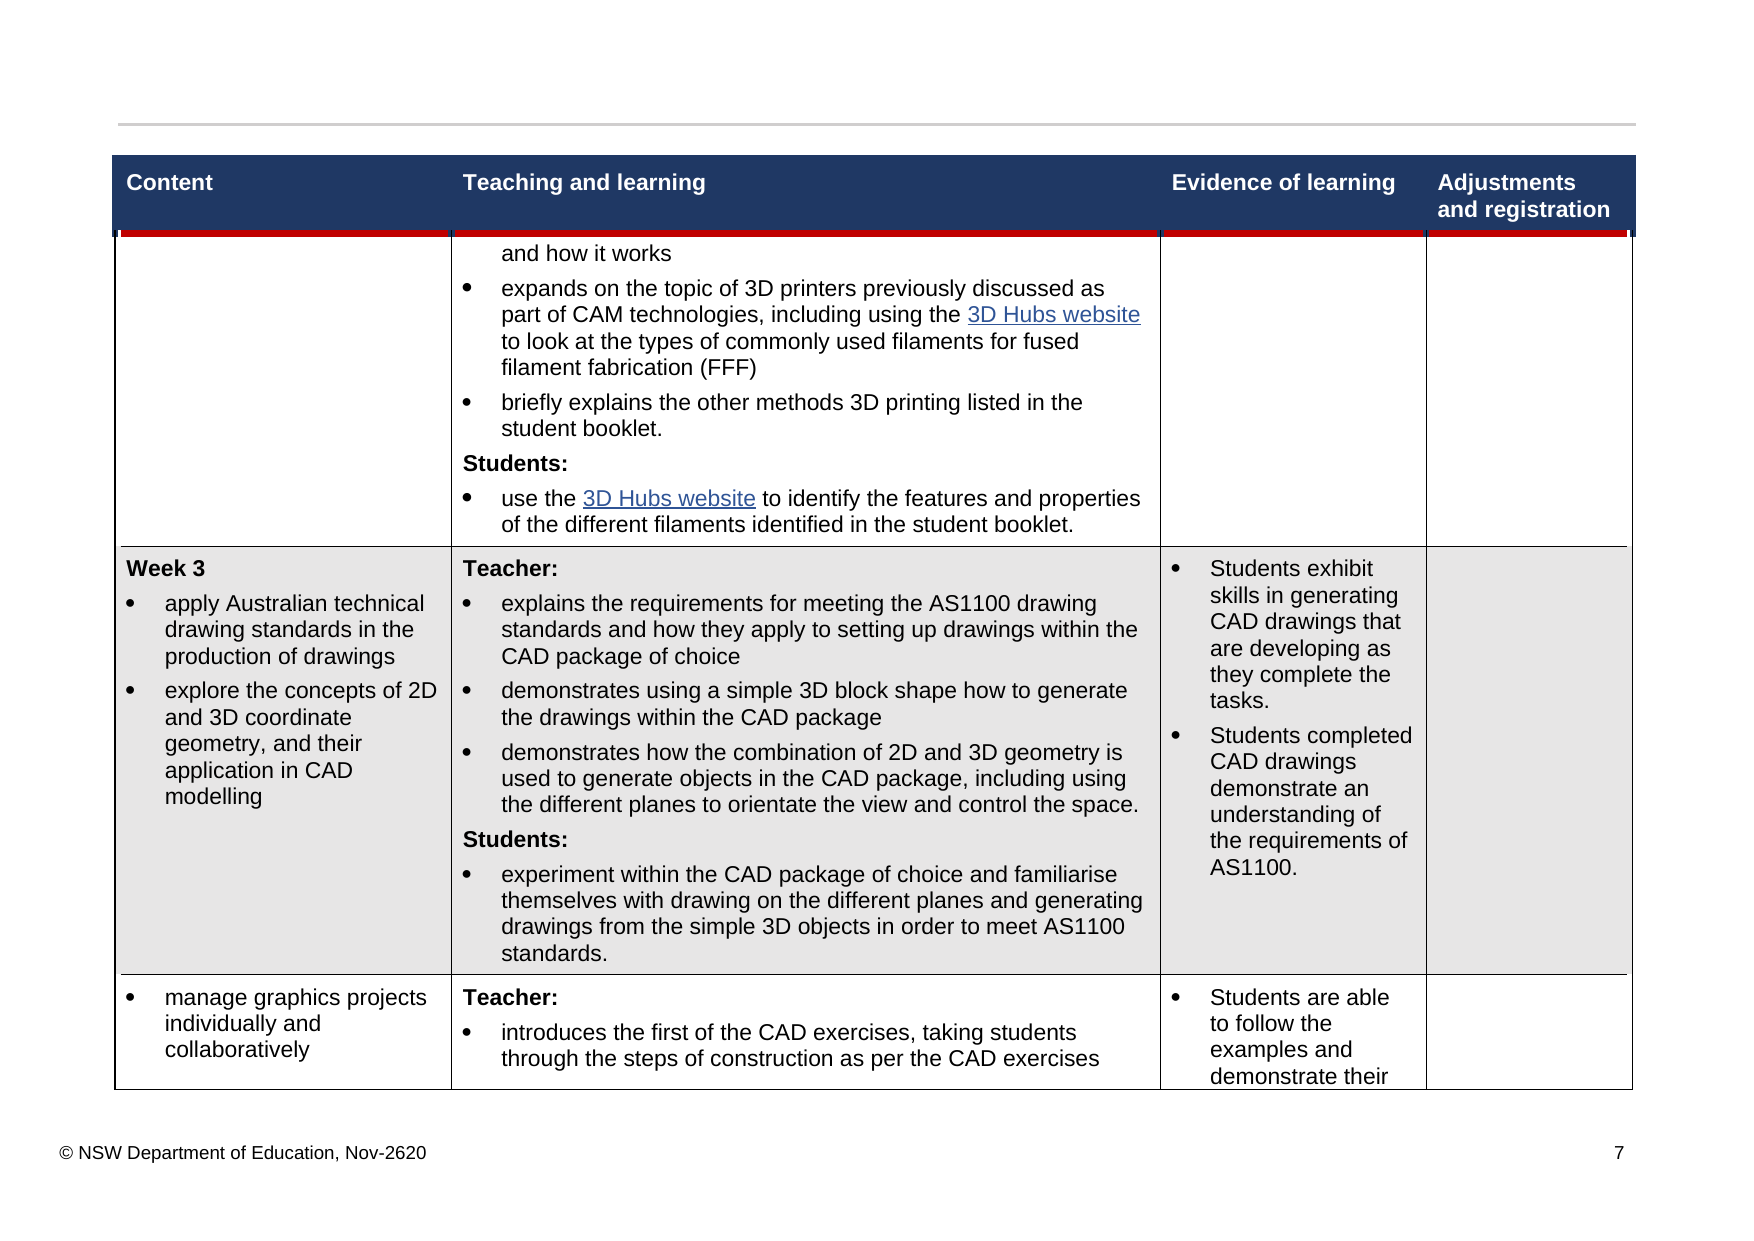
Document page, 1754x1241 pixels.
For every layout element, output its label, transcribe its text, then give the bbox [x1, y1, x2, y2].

table_header Content [118, 161, 448, 230]
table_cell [1161, 237, 1426, 546]
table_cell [116, 974, 451, 1089]
table_cell Students exhibit skills in generating CAD drawings that are developing as they complete the tasks. Students completed CAD drawings demonstrate an understanding of the requirements of AS1100. [1161, 547, 1426, 974]
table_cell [452, 975, 1160, 1089]
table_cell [452, 237, 1160, 546]
table_cell [1427, 974, 1632, 1089]
table_cell Week 3 apply Australian technical drawing standards in the production of drawings explore the concepts of 2D and 3D coordinate geometry, and their application in CAD modelling [116, 546, 451, 974]
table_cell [116, 230, 451, 546]
table_cell [1427, 230, 1632, 546]
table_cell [1161, 975, 1426, 1089]
table_header Evidence of learning [1164, 161, 1423, 230]
table_header Teaching and learning [455, 161, 1157, 230]
table_cell [1427, 546, 1632, 974]
table_header Adjustments and registration [1429, 161, 1630, 230]
table_cell Teacher: explains the requirements for meeting the AS1100 drawing standards and how they apply to setting up drawings within the CAD package of choice demonstrates using a simple 3D block shape how to generate the drawings within the CAD package demonstrates how the combination of 2D and 3D geometry is used to generate objects in the CAD package, including using the different planes to orientate the view and control the space. Students: experiment within the CAD package of choice and familiarise themselves with drawing on the different planes and generating drawings from the simple 3D objects in order to meet AS1100 standards. [452, 547, 1160, 974]
